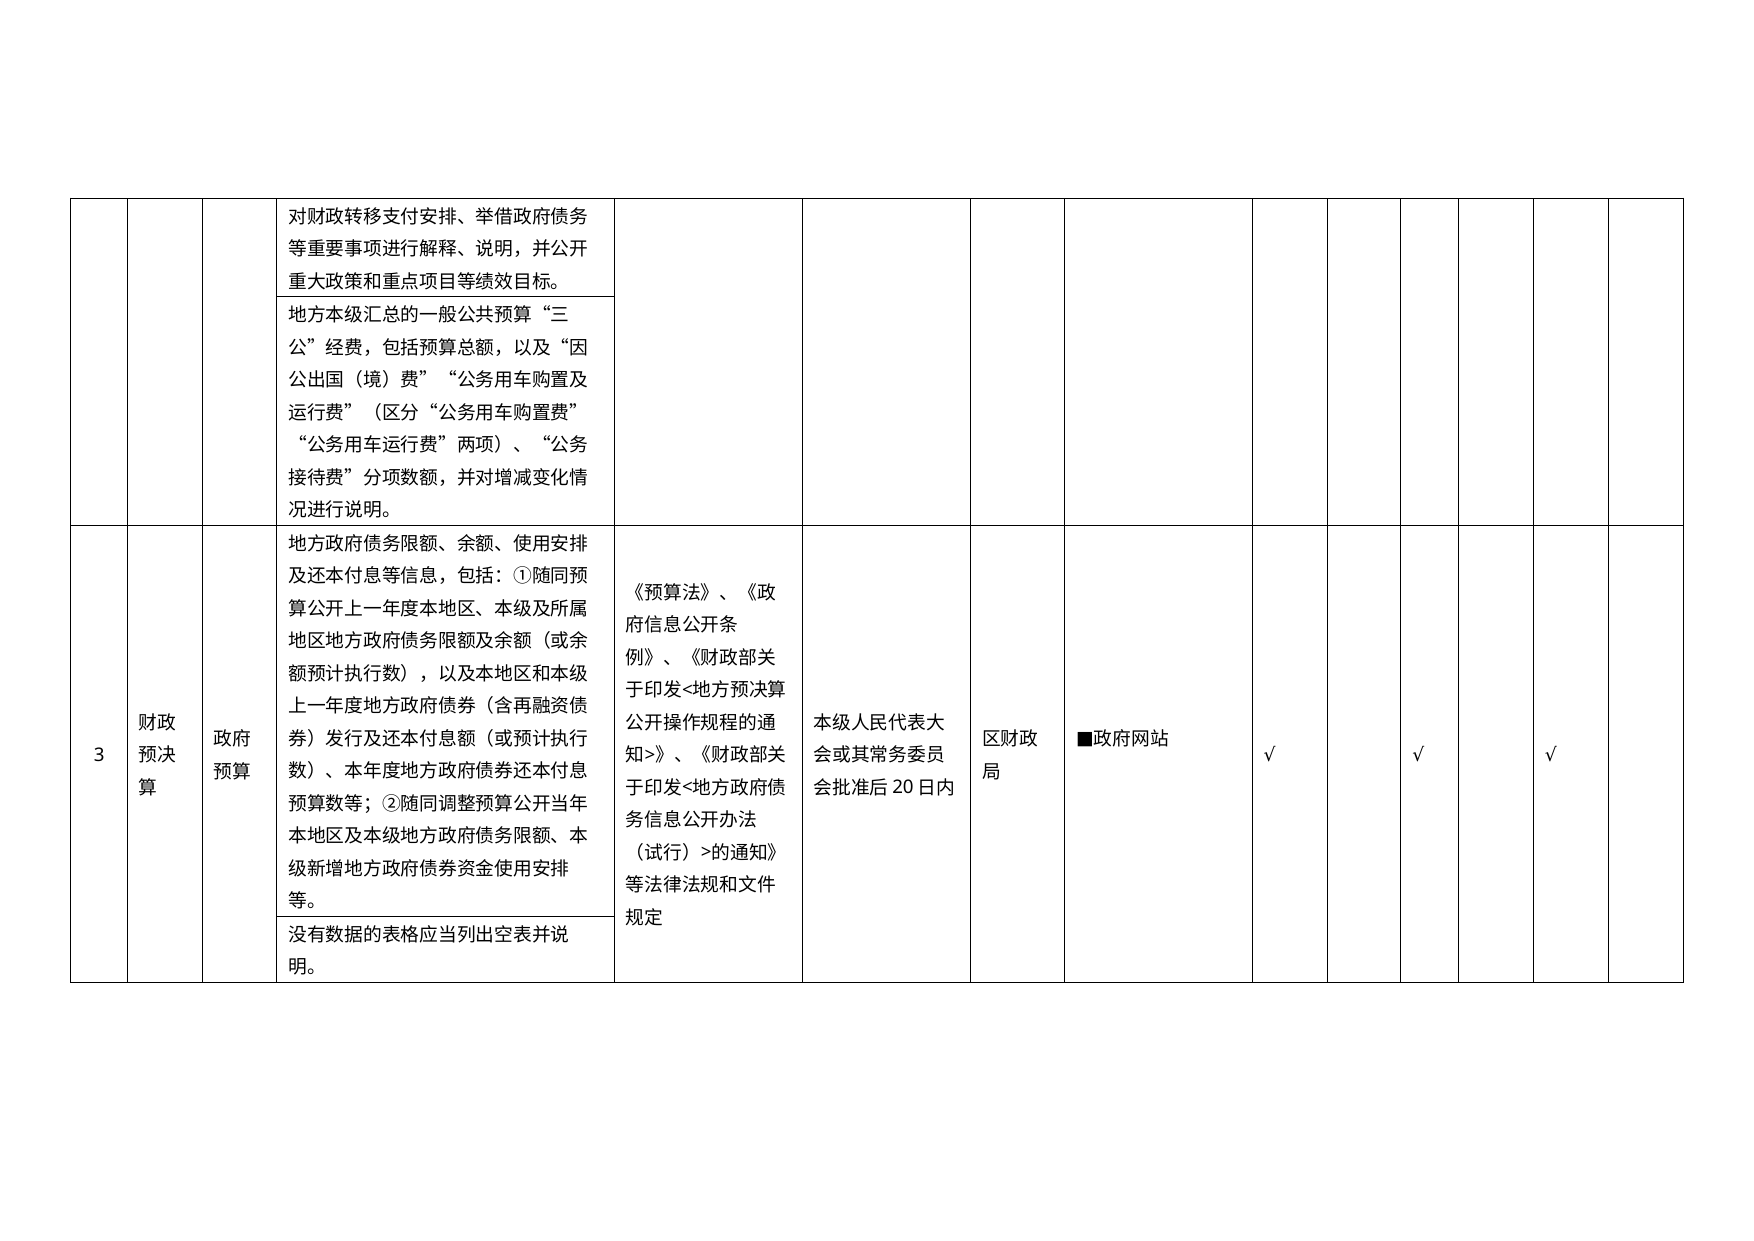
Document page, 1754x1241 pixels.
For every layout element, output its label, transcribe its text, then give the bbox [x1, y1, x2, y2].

table_cell √ [1253, 526, 1327, 982]
table_cell √ [1401, 526, 1458, 982]
table_cell 政府预算 [203, 526, 276, 982]
table_cell ■政府网站 [1065, 526, 1252, 982]
table_cell 地方政府债务限额、余额、使用安排及还本付息等信息，包括：①随同预算公开上一年度本地区、本级及所属地区地方政府债务限额及余额（或余额预计执行数），以及本地区和本级上一年度地方政府债券（含再融资债券）发行及还本付息额（或预计执行数）、本年度地方政府债券还本付息预算数等；②随同调整预算公开当年本地区及本级地方政府债务限额、本级新增地方政府债券资金使用安排等。 [277, 526, 614, 916]
table_cell 地方本级汇总的一般公共预算“三公”经费，包括预算总额，以及“因公出国（境）费”“公务用车购置及运行费”（区分“公务用车购置费”“公务用车运行费”两项）、“公务接待费”分项数额，并对增减变化情况进行说明。 [277, 297, 614, 525]
table_cell 3 [71, 526, 127, 982]
table_cell 对财政转移支付安排、举借政府债务等重要事项进行解释、说明，并公开重大政策和重点项目等绩效目标。 [277, 199, 614, 296]
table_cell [803, 526, 970, 982]
table_cell [1328, 526, 1400, 982]
table_cell [1609, 526, 1683, 982]
table_cell [1459, 526, 1533, 982]
table_cell 区财政局 [971, 526, 1064, 982]
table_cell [615, 526, 802, 982]
table_cell 没有数据的表格应当列出空表并说明。 [277, 917, 614, 982]
table_cell 财政预决算 [128, 526, 202, 982]
table_cell √ [1534, 526, 1608, 982]
